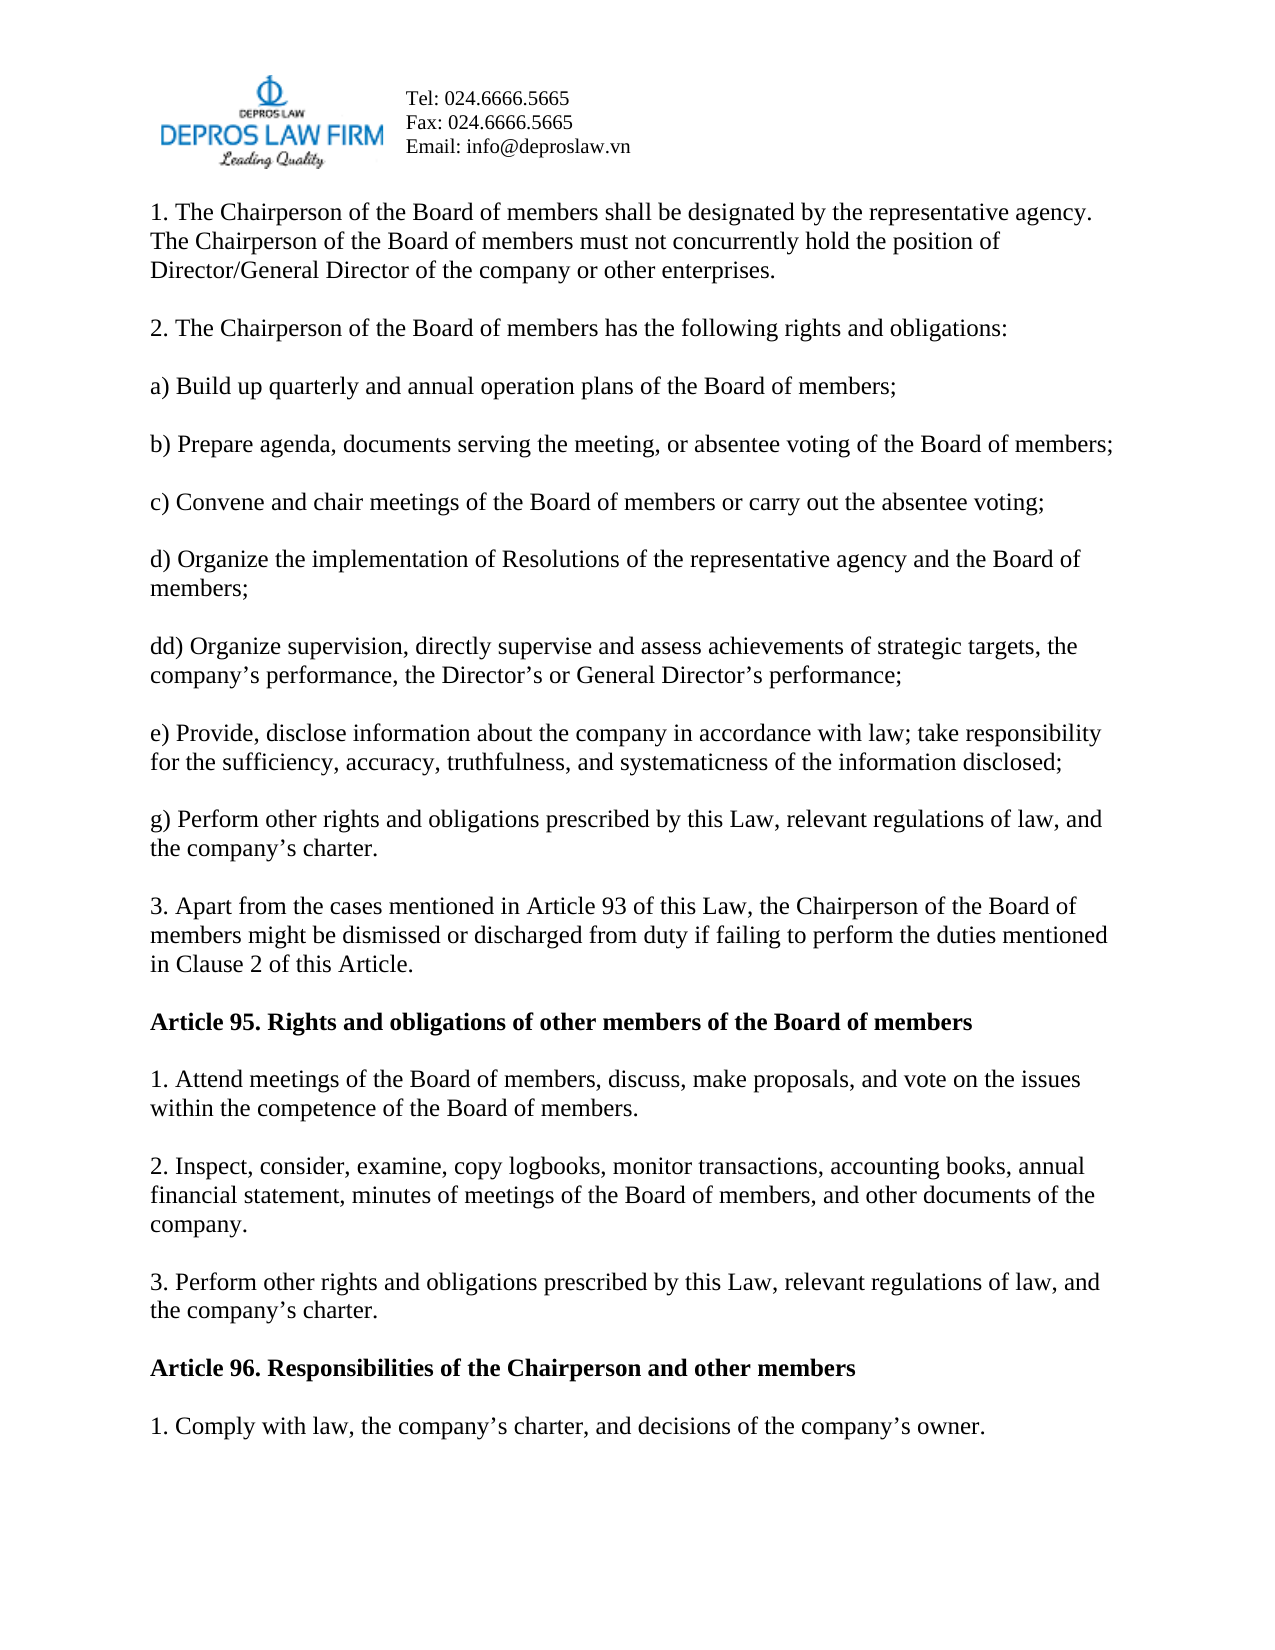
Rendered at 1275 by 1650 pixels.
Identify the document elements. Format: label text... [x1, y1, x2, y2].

text Article 96. Responsibilities of the Chairperson and other members [150, 1353, 1125, 1382]
text dd) Organize supervision, directly supervise and assess achievements of strategic targets, the company’s performance, the Director’s or General Director’s performance; [150, 631, 1125, 689]
text Article 95. Rights and obligations of other members of the Board of members [150, 1007, 1125, 1035]
text g) Perform other rights and obligations prescribed by this Law, relevant regulations of law, and the company’s charter. [150, 804, 1125, 862]
text 2. Inspect, consider, examine, copy logbooks, monitor transactions, accounting books, annual financial statement, minutes of meetings of the Board of members, and other documents of the company. [150, 1151, 1125, 1237]
text 1. Comply with law, the company’s charter, and decisions of the company’s owner. [150, 1411, 1125, 1440]
text c) Convene and chair meetings of the Board of members or carry out the absentee voting; [150, 487, 1125, 515]
text 2. The Chairperson of the Board of members has the following rights and obligations: [150, 313, 1125, 342]
text b) Prepare agenda, documents serving the meeting, or absentee voting of the Board of members; [150, 429, 1125, 457]
text 1. The Chairperson of the Board of members shall be designated by the representative agency. The Chairperson of the Board of members must not concurrently hold the position of Director/General Director of the company or other enterprises. [150, 197, 1125, 284]
text a) Build up quarterly and annual operation plans of the Board of members; [150, 371, 1125, 399]
text 1. Attend meetings of the Board of members, discuss, make proposals, and vote on the issues within the competence of the Board of members. [150, 1064, 1125, 1122]
text 3. Perform other rights and obligations prescribed by this Law, relevant regulations of law, and the company’s charter. [150, 1267, 1125, 1324]
text 3. Apart from the cases mentioned in Article 93 of this Law, the Chairperson of the Board of members might be dismissed or discharged from duty if failing to perform the duties mentioned in Clause 2 of this Article. [150, 891, 1125, 977]
text d) Organize the implementation of Resolutions of the representative agency and the Board of members; [150, 544, 1125, 602]
picture [161, 75, 384, 169]
text e) Provide, disclose information about the company in accordance with law; take responsibility for the sufficiency, accuracy, truthfulness, and systematicness of the information disclosed; [150, 718, 1125, 775]
